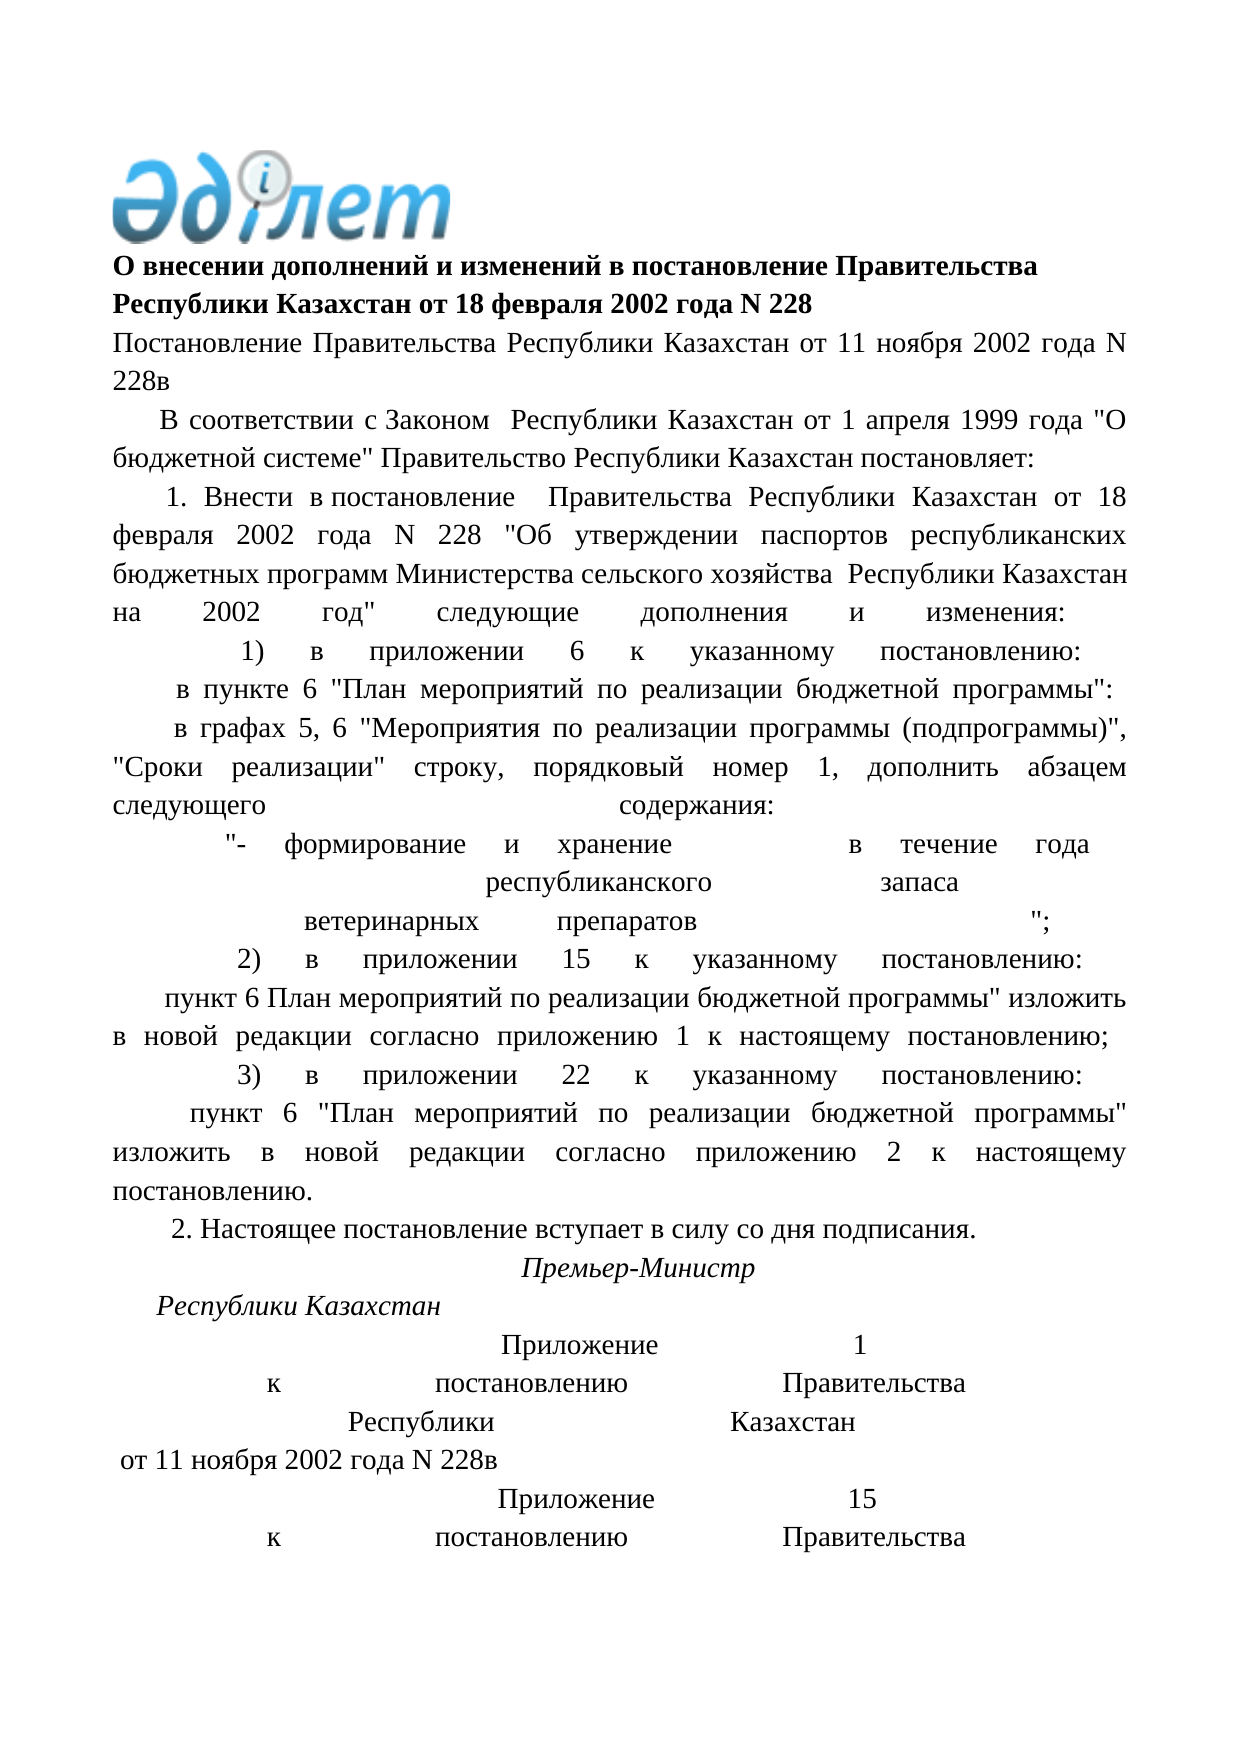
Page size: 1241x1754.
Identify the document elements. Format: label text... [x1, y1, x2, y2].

text 1. Внести в постановление Правительства Республики Казахстан от 18 февраля 2002 года N 228 "Об утверждении паспортов республиканских бюджетных программ Министерства сельского хозяйства Республики Казахстан на 2002 год" следующие дополнения и изменения: 1) в приложении 6 к указанному постановлению: в пункте 6 "План мероприятий по реализации бюджетной программы": в графах 5, 6 "Мероприятия по реализации программы (подпрограммы)", "Сроки реализации" строку, порядковый номер 1, дополнить абзацем следующего содержания: "- формирование и хранение в течение года республиканского запаса ветеринарных препаратов "; 2) в приложении 15 к указанному постановлению: пункт 6 План мероприятий по реализации бюджетной программы" изложить в новой редакции согласно приложению 1 к настоящему постановлению; 3) в приложении 22 к указанному постановлению: пункт 6 "План мероприятий по реализации бюджетной программы" изложить в новой редакции согласно приложению 2 к настоящему постановлению. [112, 479, 1128, 1206]
text О внесении дополнений и изменений в постановление Правительства Республики Казахстан от 18 февраля 2002 года N 228 [112, 248, 1128, 320]
text В соответствии с Законом Республики Казахстан от 1 апреля 1999 года "О бюджетной системе" Правительство Республики Казахстан постановляет: [112, 402, 1128, 474]
text Приложение 1 к постановлению Правительства Республики Казахстан от 11 ноября 2002 года N 228в [112, 1327, 1128, 1476]
text Премьер-Министр Республики Казахстан [112, 1250, 1128, 1322]
picture [112, 150, 451, 244]
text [112, 1481, 1128, 1553]
text Постановление Правительства Республики Казахстан от 11 ноября 2002 года N 228в [112, 325, 1128, 397]
text 2. Настоящее постановление вступает в силу со дня подписания. [112, 1211, 1128, 1245]
